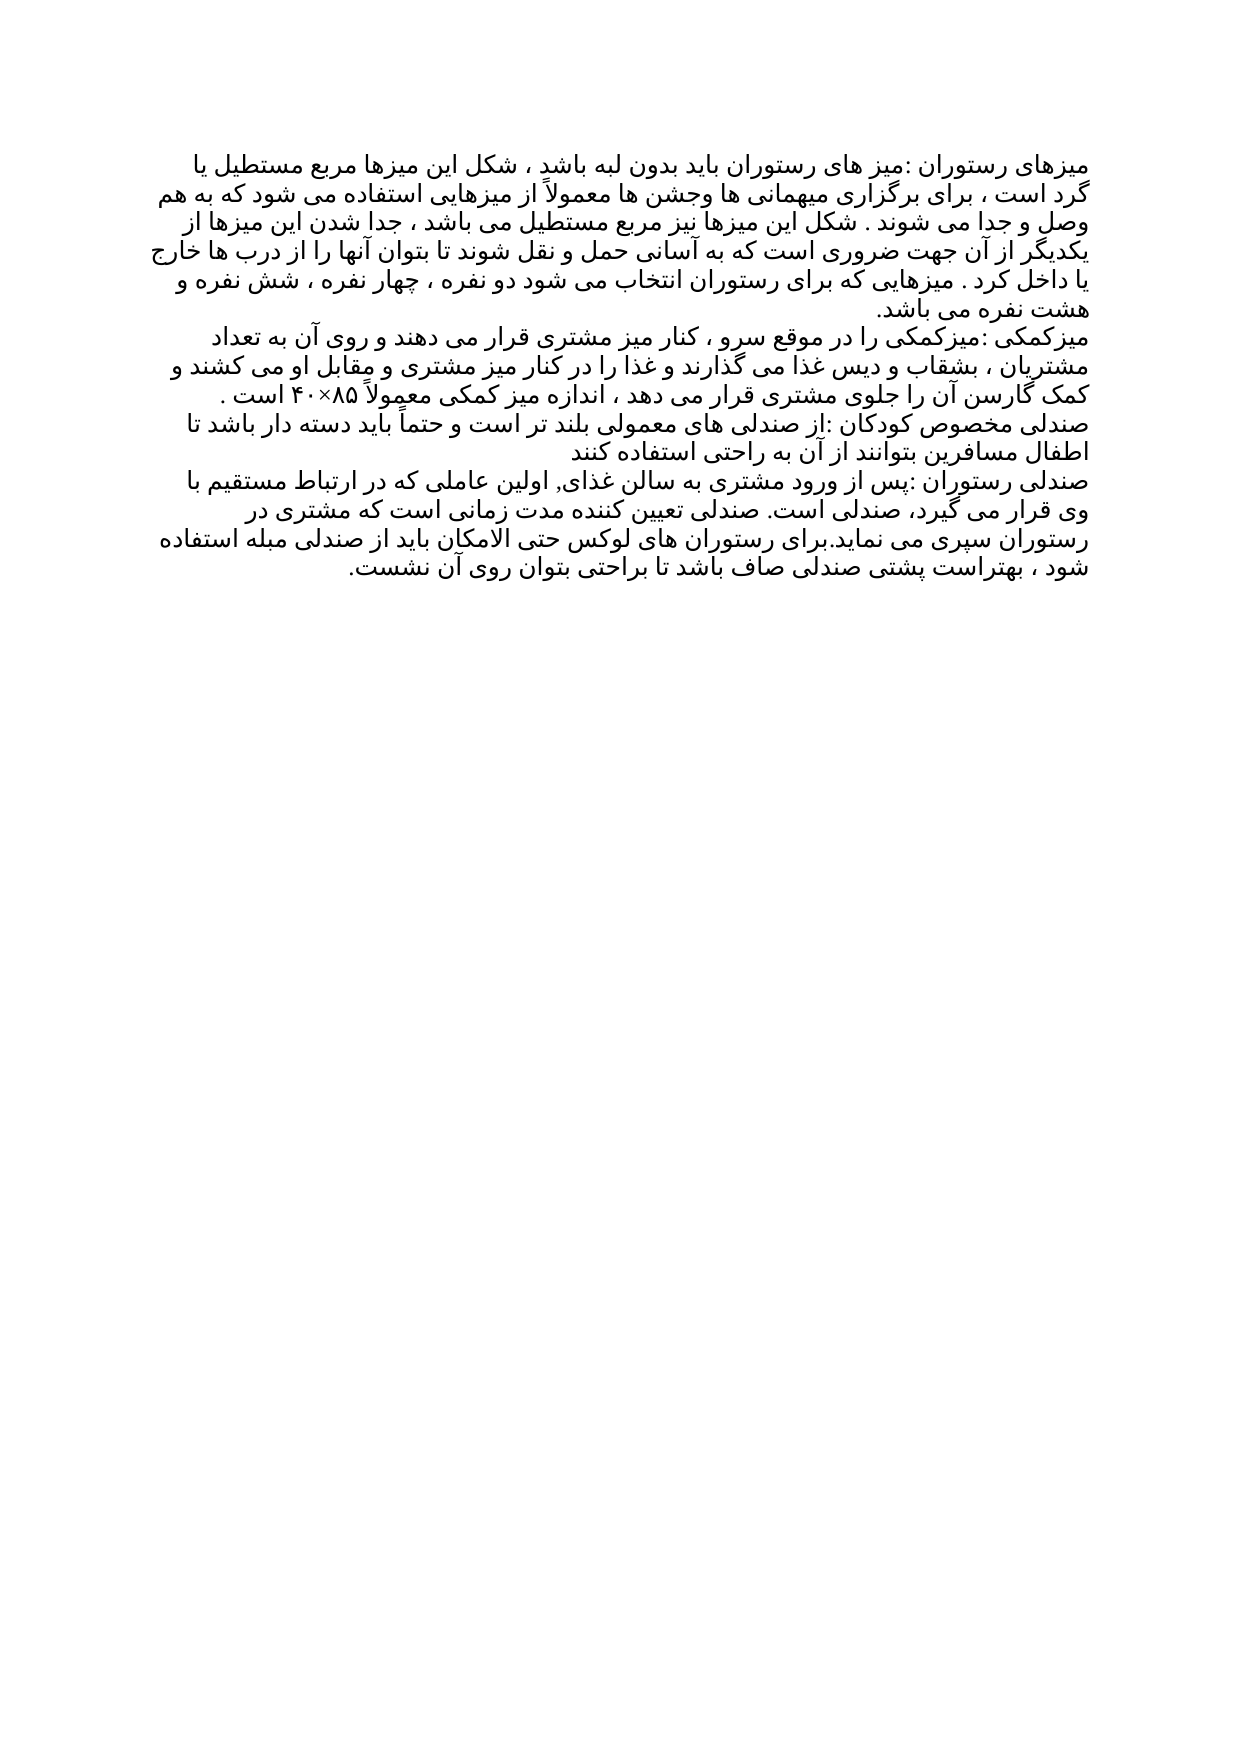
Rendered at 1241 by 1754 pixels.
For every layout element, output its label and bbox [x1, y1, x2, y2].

text [150, 150, 1090, 581]
